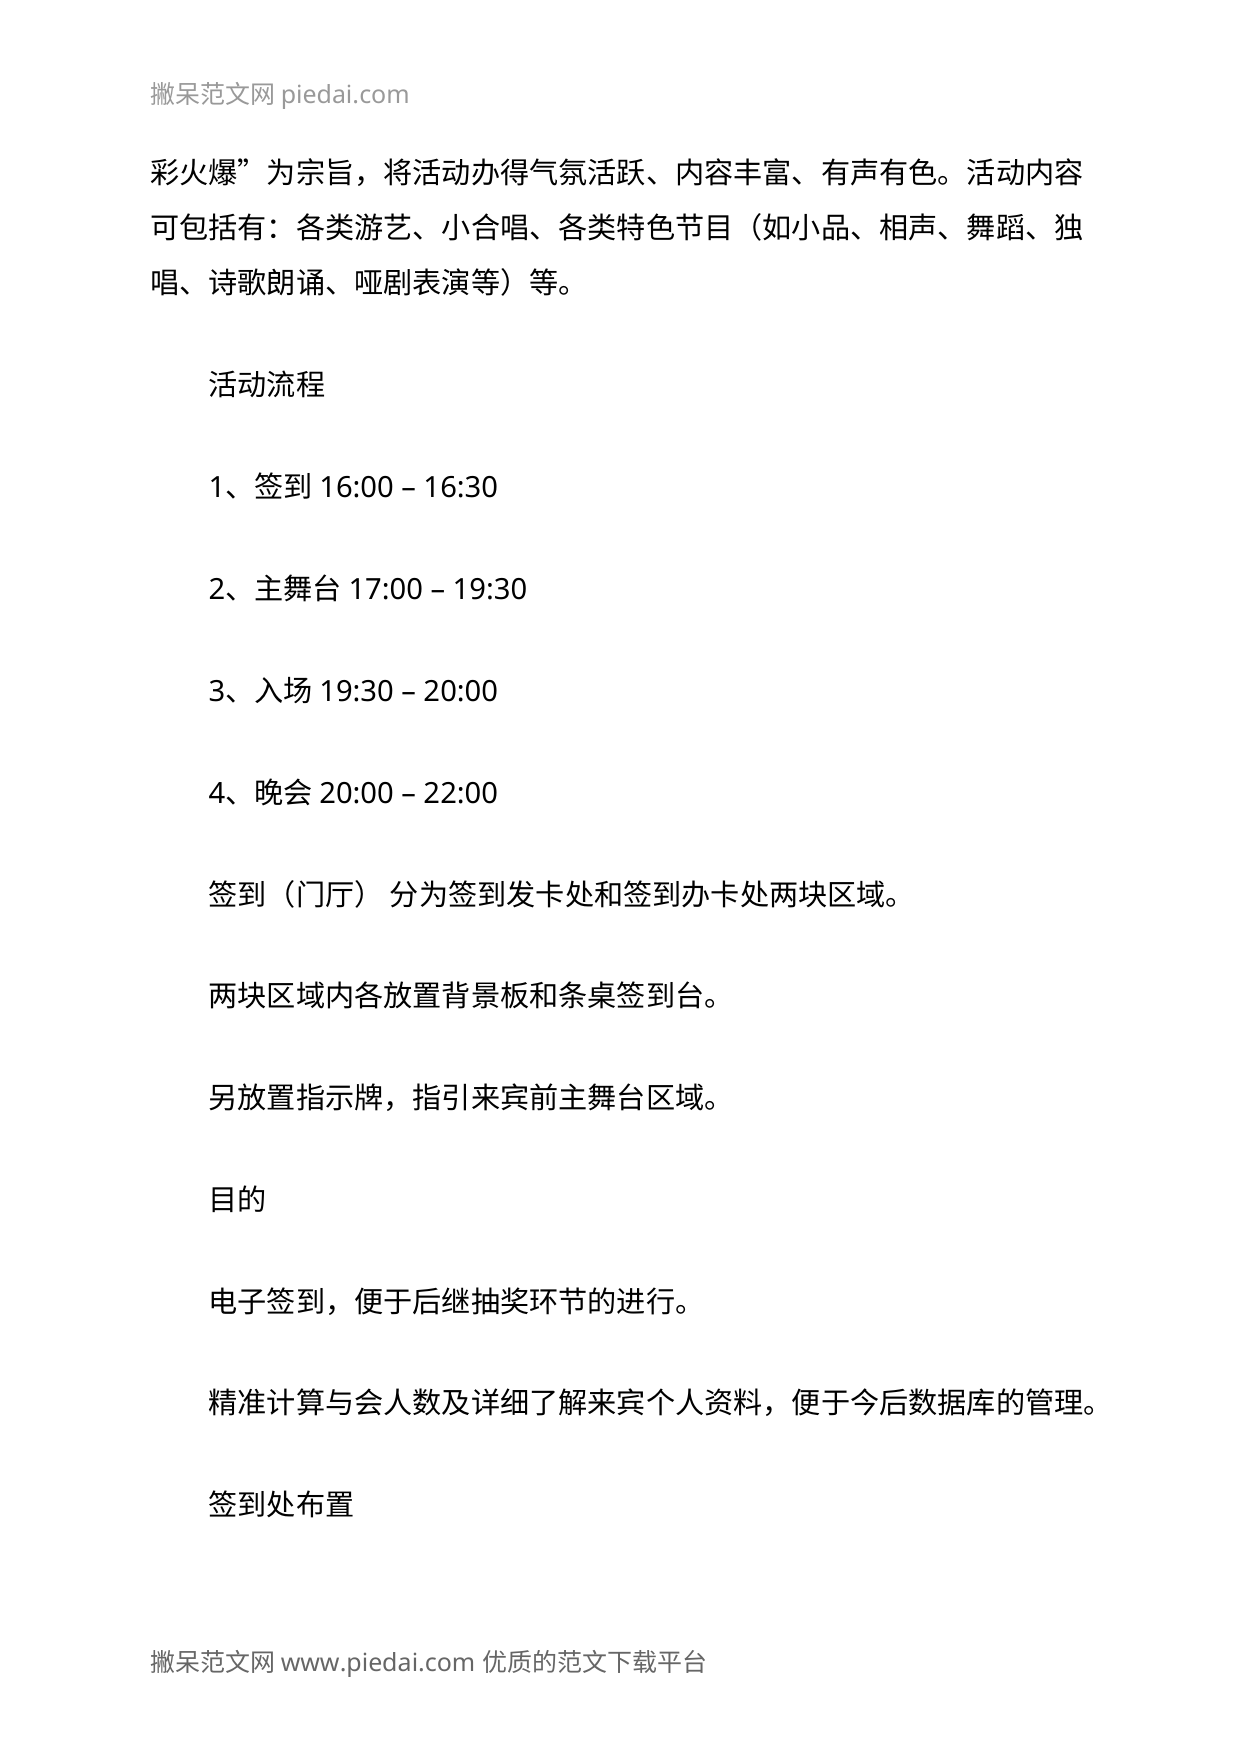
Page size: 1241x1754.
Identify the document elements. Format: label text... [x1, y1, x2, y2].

text 活动流程 [150, 362, 1090, 404]
text 目的 [150, 1177, 1090, 1219]
text 3、入场 19:30 – 20:00 [150, 667, 1090, 710]
text 2、主舞台 17:00 – 19:30 [150, 565, 1090, 608]
text 4、晚会 20:00 – 22:00 [150, 769, 1090, 812]
text 签到处布置 [150, 1482, 1090, 1524]
text 精准计算与会人数及详细了解来宾个人资料，便于今后数据库的管理。 [150, 1380, 1090, 1422]
text 两块区域内各放置背景板和条桌签到台。 [150, 973, 1090, 1015]
text 另放置指示牌，指引来宾前主舞台区域。 [150, 1075, 1090, 1117]
text 签到（门厅） 分为签到发卡处和签到办卡处两块区域。 [150, 871, 1090, 913]
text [150, 150, 1090, 302]
text 1、签到 16:00 – 16:30 [150, 463, 1090, 506]
text 电子签到，便于后继抽奖环节的进行。 [150, 1278, 1090, 1321]
